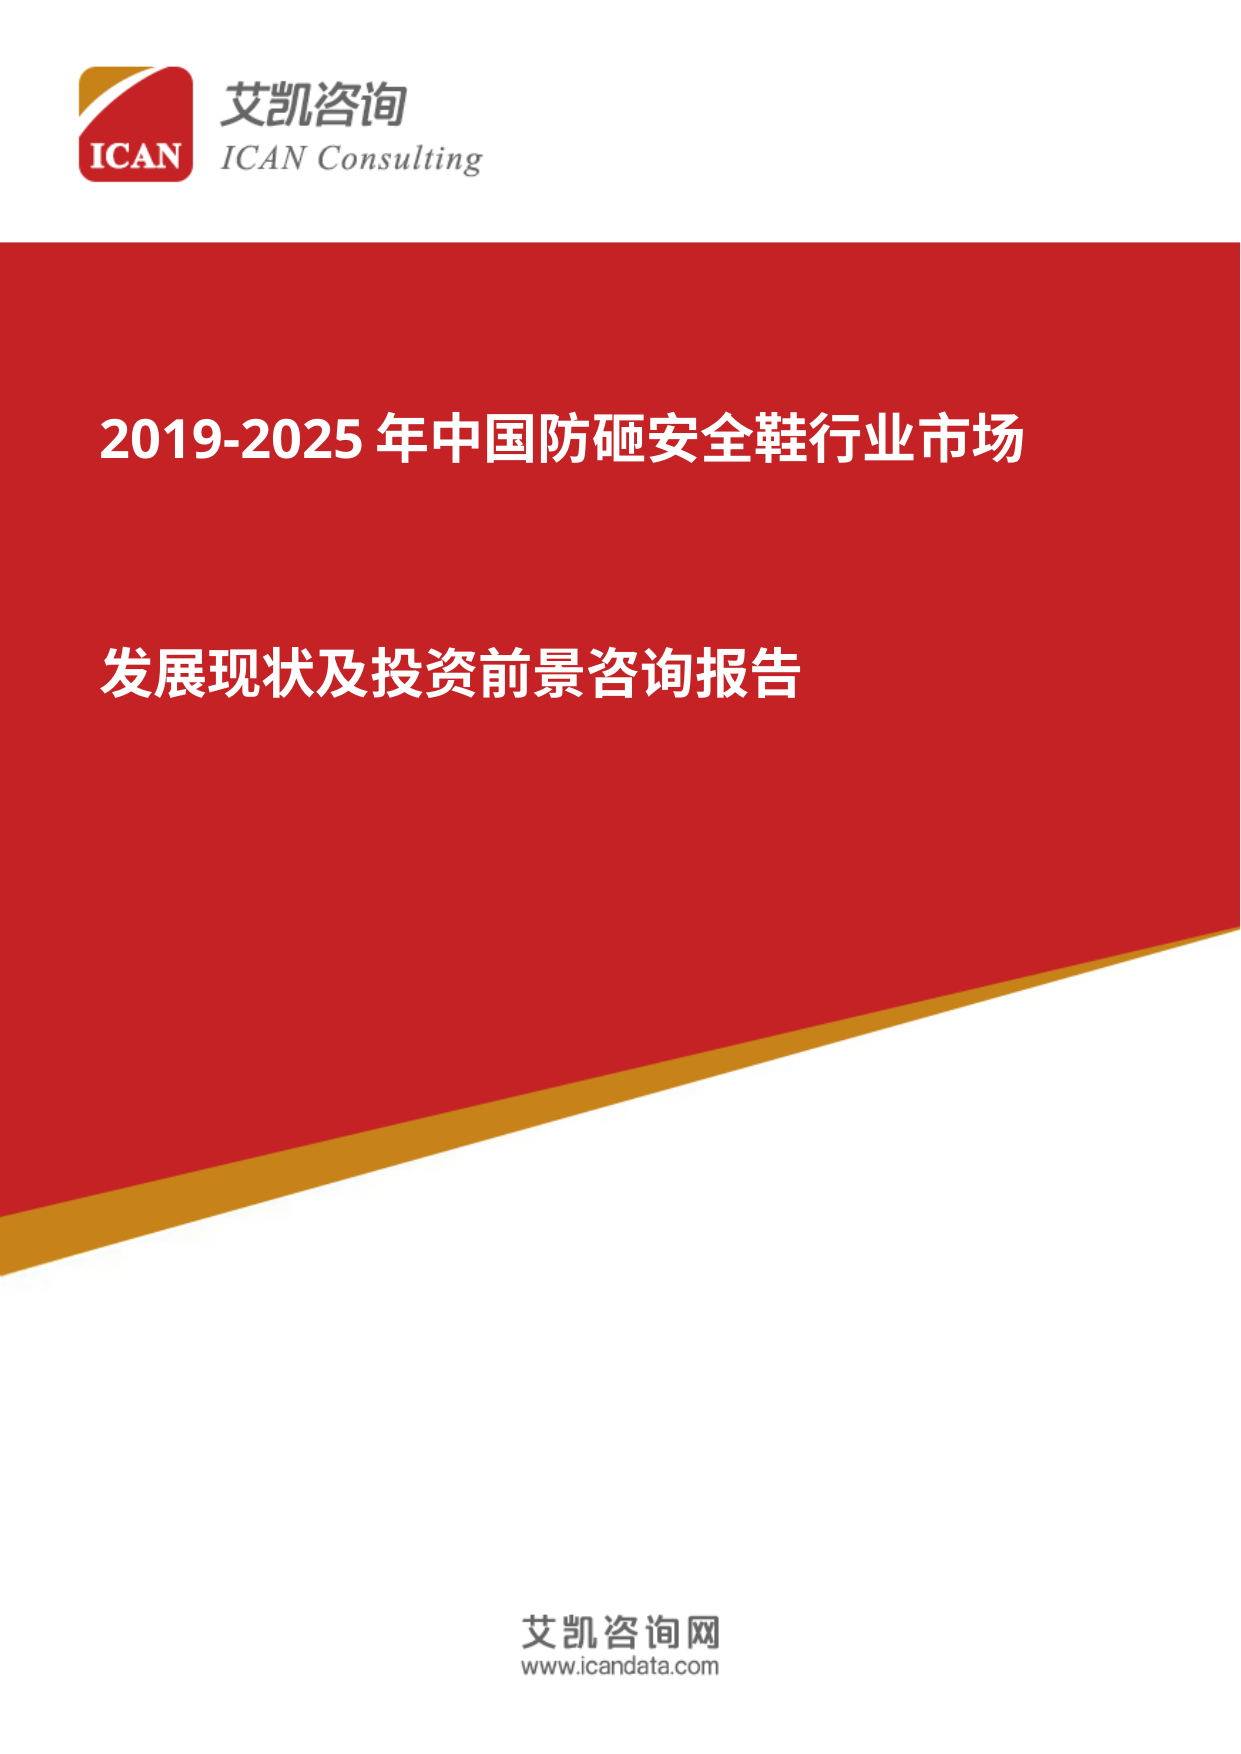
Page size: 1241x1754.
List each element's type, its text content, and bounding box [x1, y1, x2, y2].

picture [0, 5, 1241, 1754]
subtitle 2019-2025年中国防砸安全鞋行业市场发展现状及投资前景咨询报告 [99, 386, 1053, 718]
